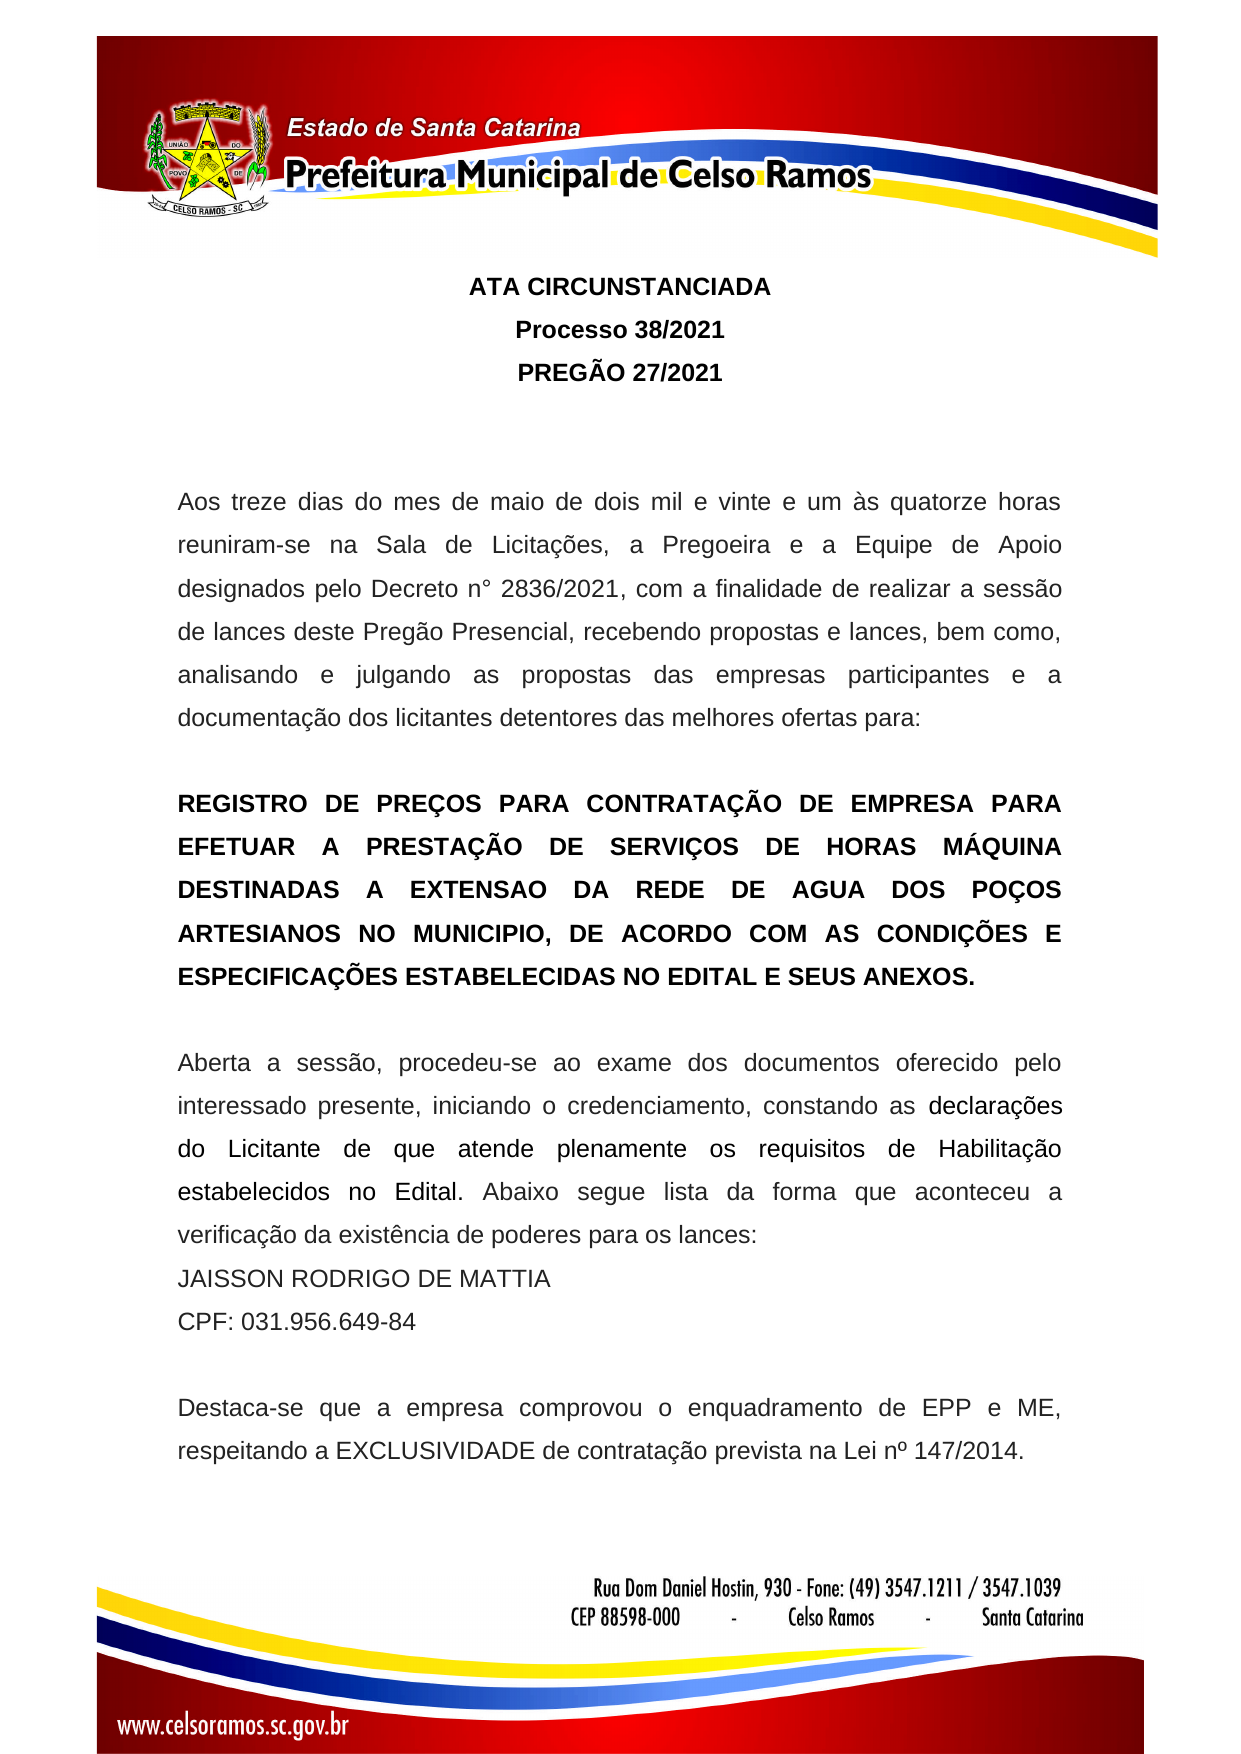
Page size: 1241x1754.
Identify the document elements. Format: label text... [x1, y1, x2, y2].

text Aos treze dias do mes de maio de dois mil e vinte e um às quatorze horas reuniram-se na Sala de Licitações, a Pregoeira e a Equipe de Apoio designados pelo Decreto n° 2836/2021, com a finalidade de realizar a sessão de lances deste Pregão Presencial, recebendo propostas e lances, bem como, analisando e julgando as propostas das empresas participantes e a documentação dos licitantes detentores das melhores ofertas para: [177, 487, 1063, 732]
text Processo 38/2021 [177, 315, 1063, 343]
text JAISSON RODRIGO DE MATTIA [177, 1263, 1063, 1292]
text ATA CIRCUNSTANCIADA [177, 148, 1063, 300]
text Destaca-se que a empresa comprovou o enquadramento de EPP e ME, respeitando a EXCLUSIVIDADE de contratação prevista na Lei nº 147/2014. [177, 1393, 1063, 1465]
picture [96, 36, 1158, 258]
text CPF: 031.956.649-84 [177, 1307, 1063, 1335]
text PREGÃO 27/2021 [177, 358, 1063, 387]
text Aberta a sessão, procedeu-se ao exame dos documentos oferecido pelo interessado presente, iniciando o credenciamento, constando as declarações do Licitante de que atende plenamente os requisitos de Habilitação estabelecidos no Edital. Abaixo segue lista da forma que aconteceu a verificação da existência de poderes para os lances: [177, 1048, 1063, 1249]
text REGISTRO DE PREÇOS PARA CONTRATAÇÃO DE EMPRESA PARA EFETUAR A PRESTAÇÃO DE SERVIÇOS DE HORAS MÁQUINA DESTINADAS A EXTENSAO DA REDE DE AGUA DOS POÇOS ARTESIANOS NO MUNICIPIO, DE ACORDO COM AS CONDIÇÕES E ESPECIFICAÇÕES ESTABELECIDAS NO EDITAL E SEUS ANEXOS. [177, 789, 1063, 990]
picture [96, 1576, 1144, 1754]
